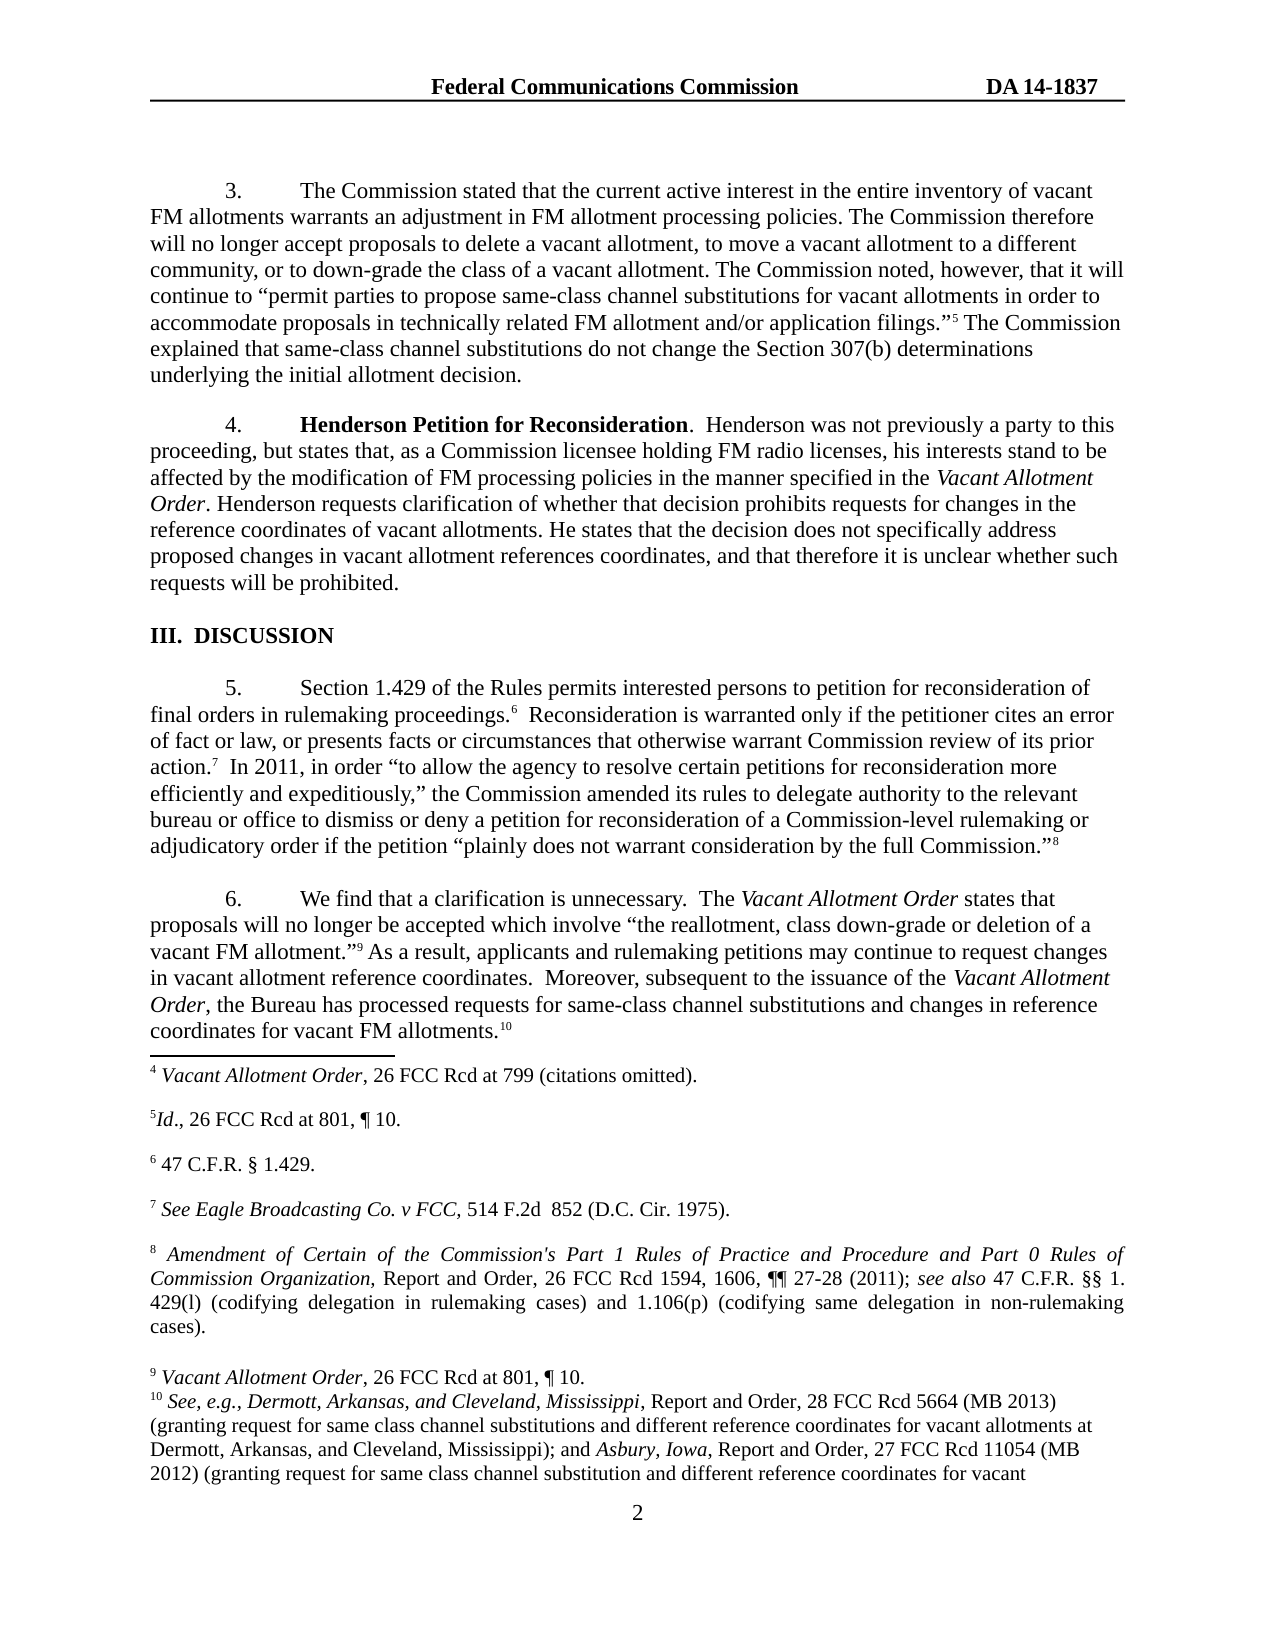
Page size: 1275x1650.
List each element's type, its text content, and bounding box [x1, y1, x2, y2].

text 4. Henderson Petition for Reconsideration. Henderson was not previously a party to this proceeding, but states that, as a Commission licensee holding FM radio licenses, his interests stand to be affected by the modification of FM processing policies in the manner specified in the Vacant Allotment Order. Henderson requests clarification of whether that decision prohibits requests for changes in the reference coordinates of vacant allotments. He states that the decision does not specifically address proposed changes in vacant allotment references coordinates, and that therefore it is unclear whether such requests will be prohibited. [150, 411, 1125, 595]
text 6. We find that a clarification is unnecessary. The Vacant Allotment Order states that proposals will no longer be accepted which involve “the reallotment, class down-grade or deletion of a vacant FM allotment.” As a result, applicants and rulemaking petitions may continue to request changes in vacant allotment reference coordinates. Moreover, subsequent to the issuance of the Vacant Allotment Order, the Bureau has processed requests for same-class channel substitutions and changes in reference coordinates for vacant FM allotments. [150, 885, 1125, 1043]
text III. DISCUSSION [150, 622, 1125, 648]
text 5. Section 1.429 of the Rules permits interested persons to petition for reconsideration of final orders in rulemaking proceedings. Reconsideration is warranted only if the petitioner cites an error of fact or law, or presents facts or circumstances that otherwise warrant Commission review of its prior action. In 2011, in order “to allow the agency to resolve certain petitions for reconsideration more efficiently and expeditiously,” the Commission amended its rules to delegate authority to the relevant bureau or office to dismiss or deny a petition for reconsideration of a Commission-level rulemaking or adjudicatory order if the petition “plainly does not warrant consideration by the full Commission.” [150, 674, 1125, 859]
list 3. The Commission stated that the current active interest in the entire inventory of vacant FM allotments warrants an adjustment in FM allotment processing policies. The Commission therefore will no longer accept proposals to delete a vacant allotment, to move a vacant allotment to a different community, or to down-grade the class of a vacant allotment. The Commission noted, however, that it will continue to “permit parties to propose same-class channel substitutions for vacant allotments in order to accommodate proposals in technically related FM allotment and/or application filings.” The Commission explained that same-class channel substitutions do not change the Section 307(b) determinations underlying the initial allotment decision. [150, 177, 1125, 388]
